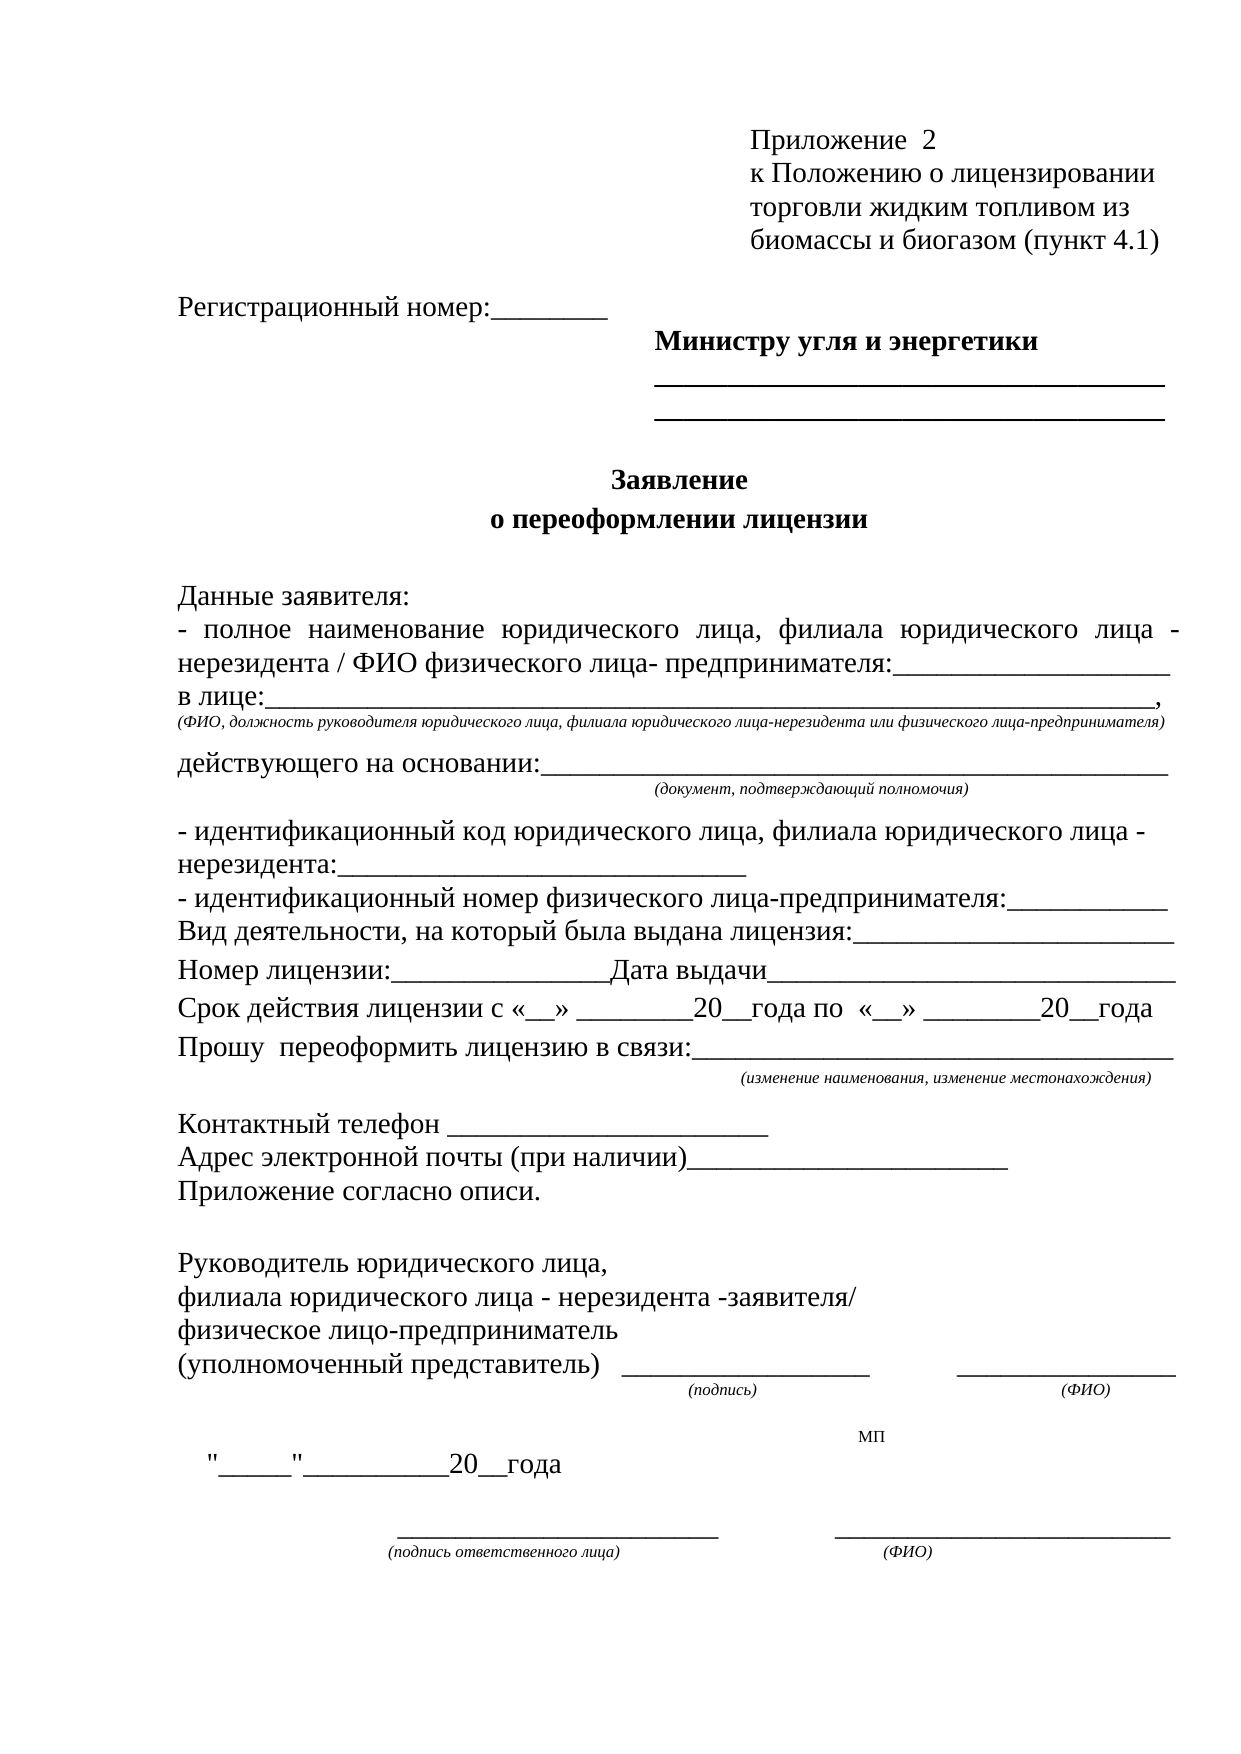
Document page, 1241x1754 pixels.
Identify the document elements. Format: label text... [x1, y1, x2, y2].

text Руководитель юридического лица, [177, 1245, 1181, 1279]
text Заявление [177, 462, 1181, 496]
text физическое лицо-предприниматель [177, 1312, 1181, 1346]
text Данные заявителя: [177, 578, 1181, 611]
text Министру угля и энергетики [251, 323, 1181, 357]
text Приложение 2 [177, 122, 1181, 155]
text ______________________ _______________________ [177, 1508, 1181, 1541]
text действующего на основании:___________________________________________ [177, 746, 1181, 779]
text (изменение наименования, изменение местонахождения) [177, 1067, 1181, 1101]
text "_____"__________20__года [177, 1446, 1181, 1480]
text МП [177, 1413, 1181, 1446]
text Срок действия лицензии с «__» ________20__года по «__» ________20__года [177, 990, 1181, 1024]
text (подпись ответственного лица) (ФИО) [177, 1541, 1181, 1575]
text (подпись) (ФИО) [177, 1379, 1181, 1413]
text филиала юридического лица - нерезидента -заявителя/ [177, 1279, 1181, 1312]
text - идентификационный код юридического лица, филиала юридического лица - нерезидента:____________________________ [177, 813, 1181, 880]
text торговли жидким топливом из [177, 189, 1181, 222]
text Контактный телефон ______________________ [177, 1106, 1181, 1139]
text Вид деятельности, на который была выдана лицензия:______________________ [177, 913, 1181, 947]
text к Положению о лицензировании [177, 155, 1181, 189]
text ___________________________________ [177, 357, 1181, 390]
text (уполномоченный представитель) _________________ _______________ [177, 1346, 1181, 1379]
text (ФИО, должность руководителя юридического лица, филиала юридического лица-нерезидента или физического лица-предпринимателя) [177, 712, 1181, 746]
text - идентификационный номер физического лица-предпринимателя:___________ [177, 880, 1181, 913]
text Адрес электронной почты (при наличии)______________________ [177, 1139, 1181, 1173]
text ___________________________________ [177, 390, 1181, 424]
text биомассы и биогазом (пункт 4.1) [177, 222, 1181, 256]
text о переоформлении лицензии [177, 501, 1181, 534]
text Прошу переоформить лицензию в связи:_________________________________ [177, 1029, 1181, 1062]
text Номер лицензии:_______________Дата выдачи____________________________ [177, 952, 1181, 985]
text Регистрационный номер:________ [177, 289, 1181, 323]
text в лице:_____________________________________________________________, [177, 678, 1181, 712]
text (документ, подтверждающий полномочия) [177, 779, 1181, 813]
text Приложение согласно описи. [177, 1173, 1181, 1207]
text - полное наименование юридического лица, филиала юридического лица - нерезидента / ФИО физического лица- предпринимателя:___________________ [177, 611, 1181, 678]
